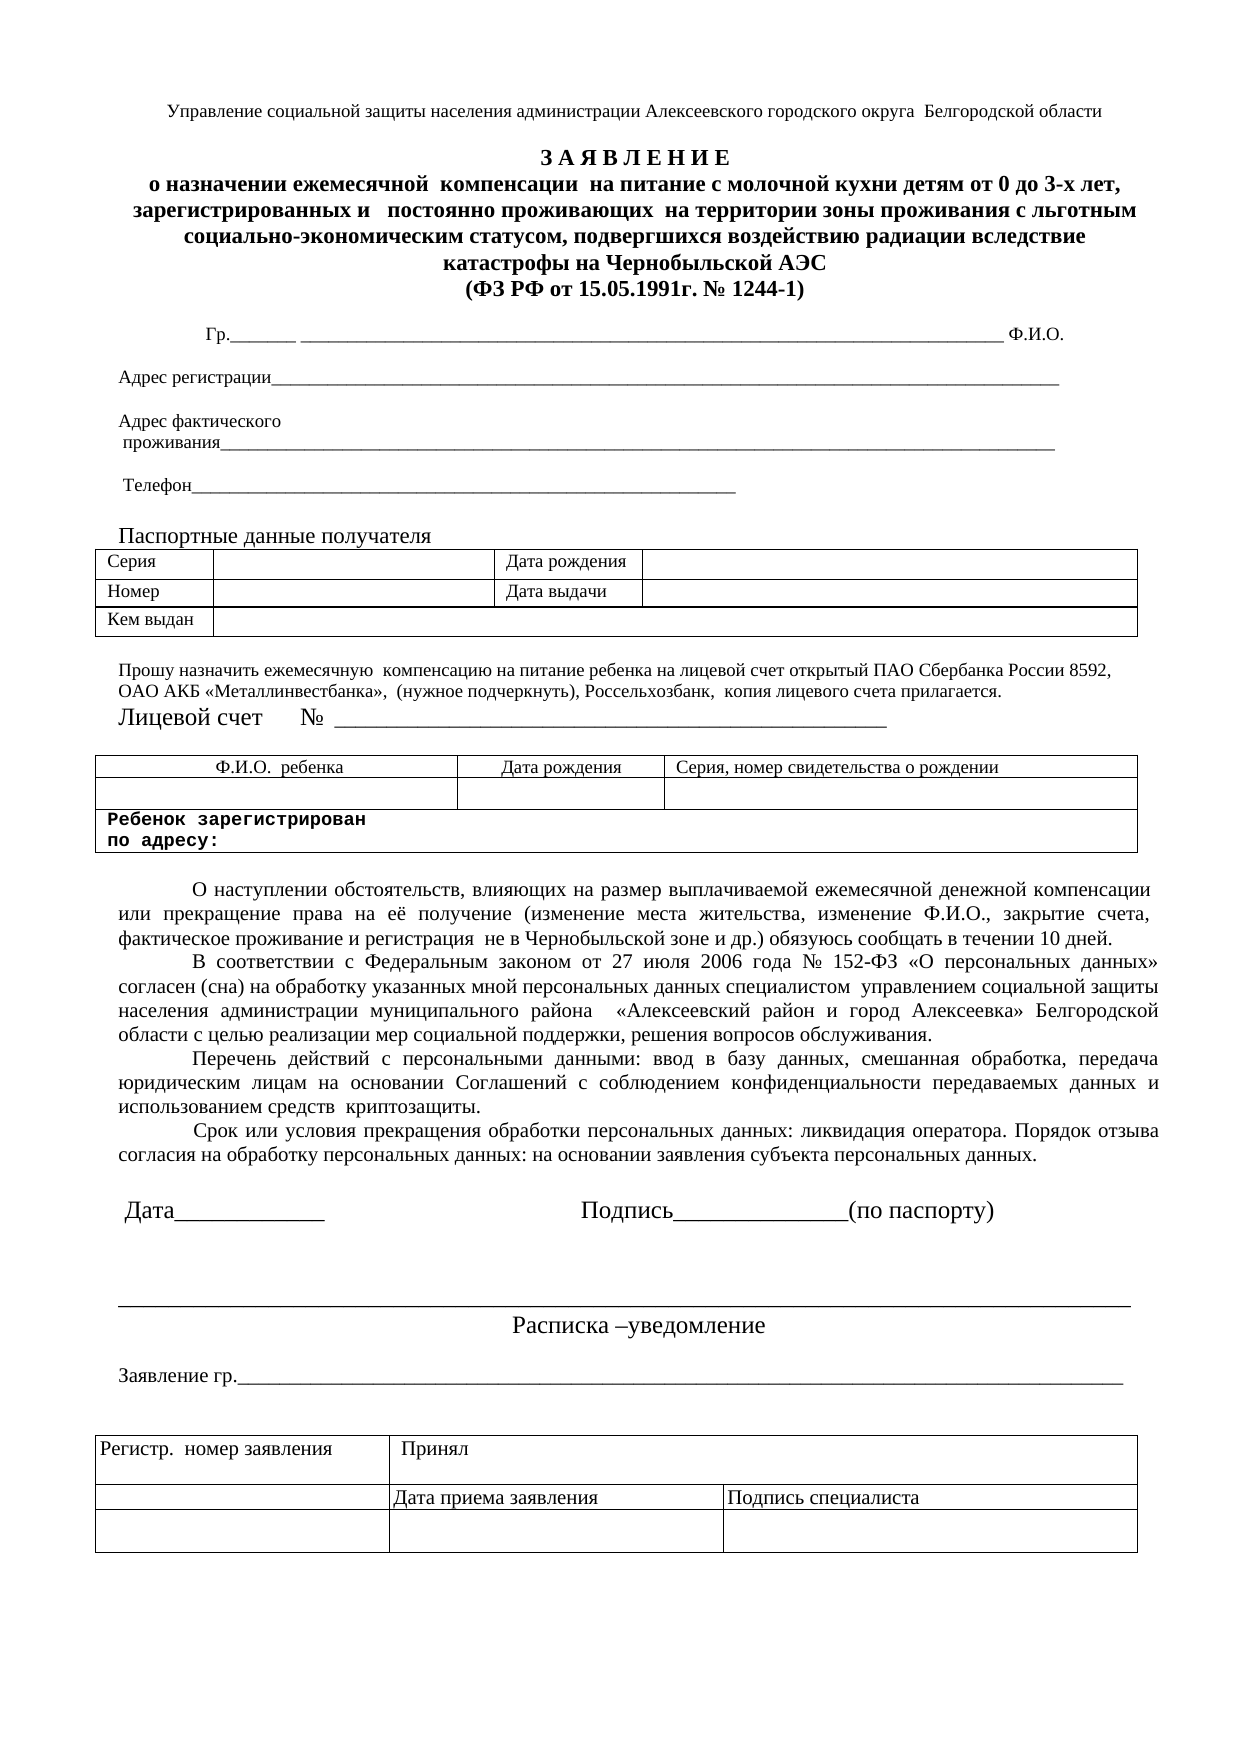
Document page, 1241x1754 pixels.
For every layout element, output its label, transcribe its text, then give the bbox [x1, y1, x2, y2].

table_cell [643, 580, 1137, 606]
text О наступлении обстоятельств, влияющих на размер выплачиваемой ежемесячной денежной компенсации или прекращение права на её получение (изменение места жительства, изменение Ф.И.О., закрытие счета, фактическое проживание и регистрация не в Чернобыльской зоне и др.) обязуюсь сообщать в течении 10 дней. [118, 877, 1152, 949]
text Паспортные данные получателя [118, 522, 1152, 548]
table_header [643, 550, 1137, 579]
table_header Ф.И.О. ребенка [96, 756, 457, 777]
table_cell [665, 778, 1137, 809]
title З А Я В Л Е Н И Е [118, 143, 1152, 170]
title Срок или условия прекращения обработки персональных данных: ликвидация оператора. Порядок отзыва согласия на обработку персональных данных: на основании заявления субъекта персональных данных. [118, 1118, 1160, 1166]
text _________________________________________________________________________________ [118, 1281, 1152, 1310]
table_header Серия [96, 550, 213, 579]
table_cell Подпись специалиста [724, 1485, 1137, 1509]
table_header Дата рождения [495, 550, 642, 579]
title Управление социальной защиты населения администрации Алексеевского городского округа Белгородской области [118, 100, 1152, 122]
text Расписка –уведомление [118, 1310, 1152, 1338]
table_cell [724, 1510, 1137, 1552]
text Прошу назначить ежемесячную компенсацию на питание ребенка на лицевой счет открытый ПАО Сбербанка России 8592, ОАО АКБ «Металлинвестбанка», (нужное подчеркнуть), Россельхозбанк, копия лицевого счета прилагается. [118, 658, 1152, 702]
table_cell [96, 778, 457, 809]
text (ФЗ РФ от 15.05.1991г. № 1244-1) [118, 275, 1152, 302]
title В соответствии с Федеральным законом от 27 июля 2006 года № 152-ФЗ «О персональных данных» согласен (сна) на обработку указанных мной персональных данных специалистом управлением социальной защиты населения администрации муниципального района «Алексеевский район и город Алексеевка» Белгородской области с целью реализации мер социальной поддержки, решения вопросов обслуживания. [118, 949, 1160, 1046]
text о назначении ежемесячной компенсации на питание с молочной кухни детям от 0 до 3-х лет, зарегистрированных и постоянно проживающих на территории зоны проживания с льготным социально-экономическим статусом, подвергшихся воздействию радиации вследствие катастрофы на Чернобыльской АЭС [118, 170, 1152, 275]
table_cell [214, 580, 494, 606]
table_header Серия, номер свидетельства о рождении [665, 756, 1137, 777]
text Дата____________ Подпись______________(по паспорту) [118, 1195, 1152, 1223]
table_cell [96, 1485, 389, 1509]
table_cell [96, 1510, 389, 1552]
table_cell [458, 778, 664, 809]
table_header Регистр. номер заявления [96, 1436, 389, 1484]
table_cell Номер [96, 580, 213, 606]
text проживания_________________________________________________________________________________________ [118, 431, 1152, 453]
table_cell Дата выдачи [495, 580, 642, 606]
text Телефон__________________________________________________________ [118, 474, 1152, 496]
text Заявление гр._____________________________________________________________________________________ [118, 1363, 1152, 1387]
table_cell Кем выдан [96, 608, 213, 636]
table_header [214, 550, 494, 579]
table_header Принял [390, 1436, 1137, 1484]
text Лицевой счет № _____________________________________________________ [118, 702, 1152, 730]
text Адрес регистрации____________________________________________________________________________________ [118, 366, 1152, 388]
title Перечень действий с персональными данными: ввод в базу данных, смешанная обработка, передача юридическим лицам на основании Соглашений с соблюдением конфиденциальности передаваемых данных и использованием средств криптозащиты. [118, 1046, 1160, 1118]
table_header Дата рождения [458, 756, 664, 777]
text Адрес фактического [118, 409, 1152, 431]
table_cell [390, 1510, 723, 1552]
table_cell Дата приема заявления [390, 1485, 723, 1509]
table_cell [214, 608, 1137, 636]
table_cell Ребенок зарегистрирован по адресу: [96, 810, 1137, 852]
text Гр._______ ___________________________________________________________________________ Ф.И.О. [118, 323, 1152, 345]
